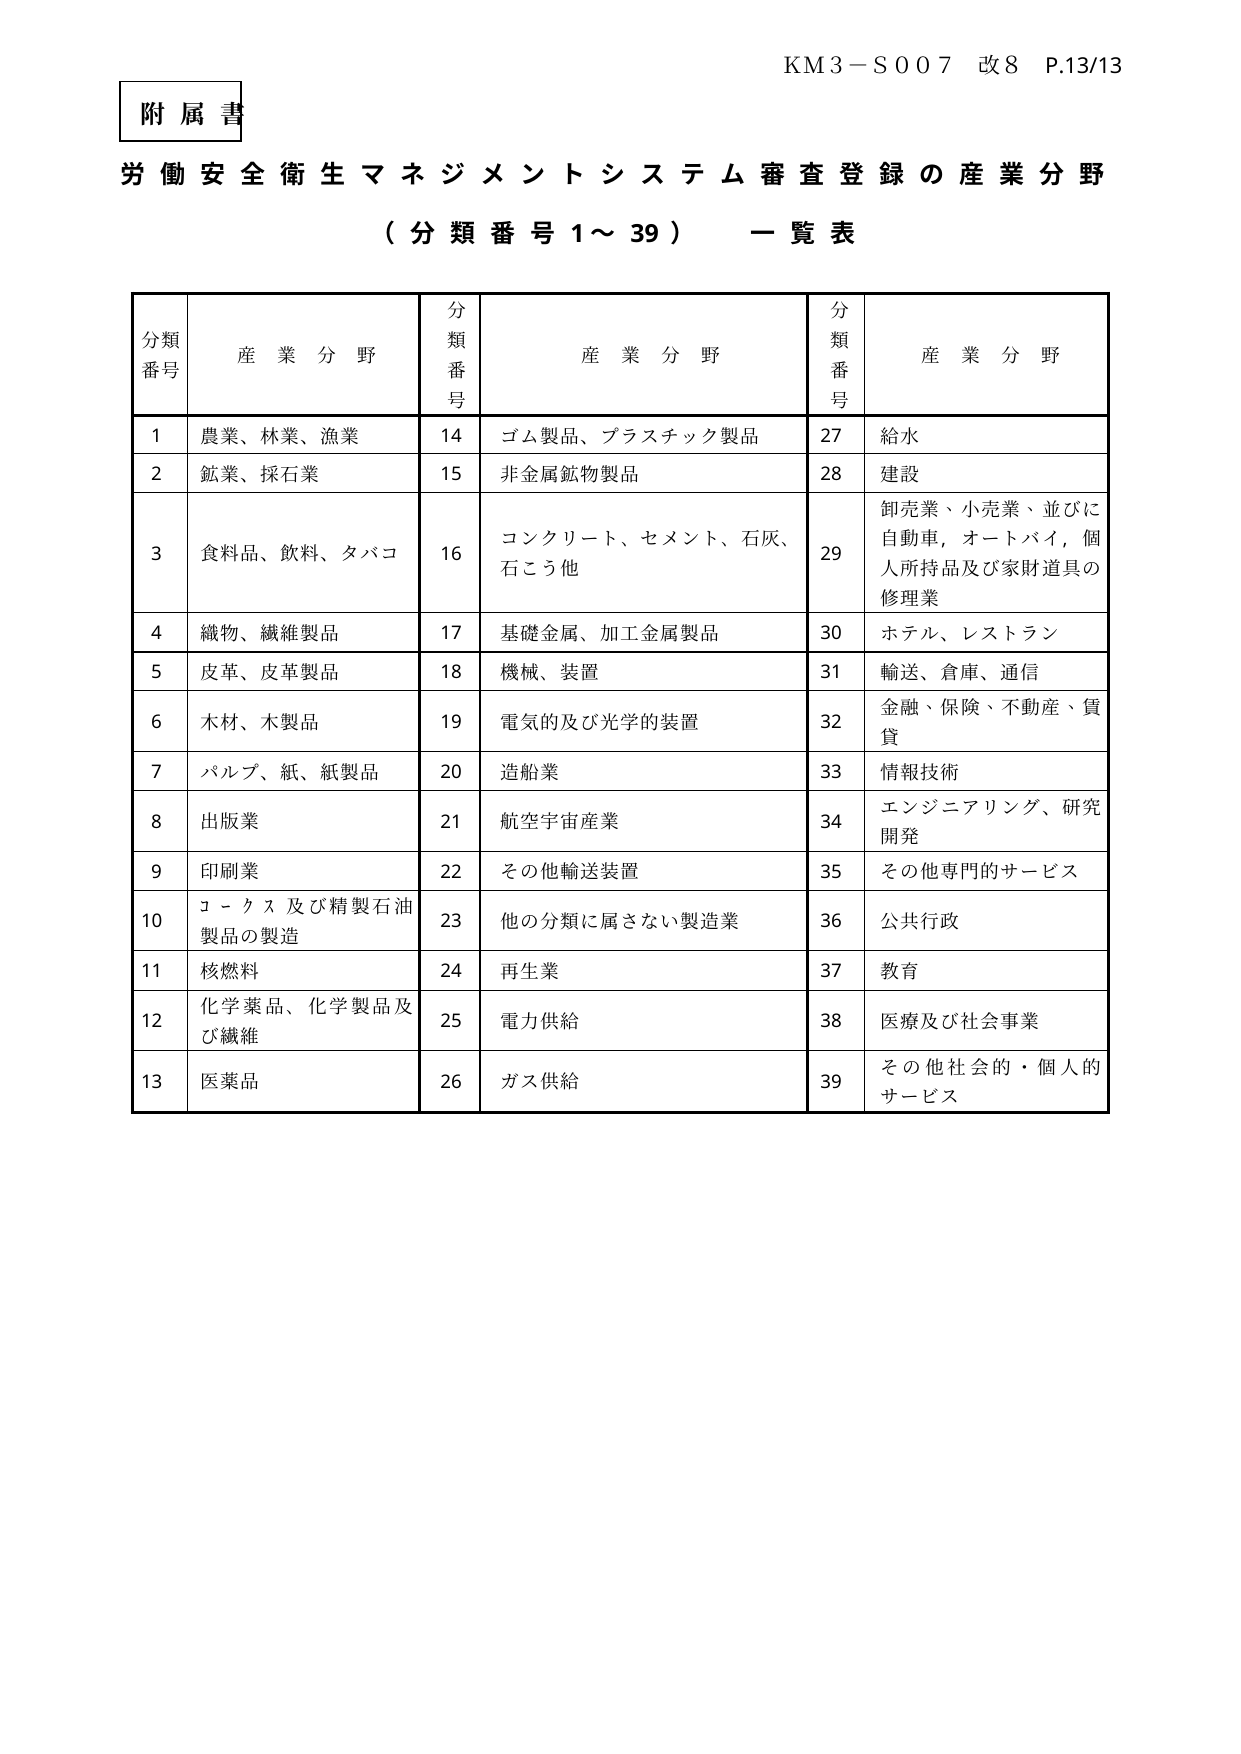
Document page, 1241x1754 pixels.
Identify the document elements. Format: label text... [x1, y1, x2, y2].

table_header 産 業 分 野 [865, 295, 1107, 414]
table_cell 2 [134, 454, 187, 492]
table_header 分類番号 [809, 295, 864, 414]
text 附属書 [120, 83, 1120, 143]
table_cell 非金属鉱物製品 [481, 454, 806, 492]
table_header 分類番号 [421, 295, 479, 414]
table_cell 核燃料 [188, 951, 418, 989]
table_cell 教育 [865, 951, 1107, 989]
table_cell 38 [809, 991, 864, 1050]
table_cell 18 [421, 653, 479, 690]
table_cell 再生業 [481, 951, 806, 989]
table_cell 29 [809, 493, 864, 612]
table_cell 21 [421, 791, 479, 851]
table_cell 織物、繊維製品 [188, 613, 418, 651]
table_cell 公共行政 [865, 891, 1107, 950]
table_cell 医療及び社会事業 [865, 991, 1107, 1050]
table_cell コンクリート､セメント､石灰､石こう他 [481, 493, 806, 612]
table_cell 16 [421, 493, 479, 612]
table_cell 17 [421, 613, 479, 651]
table_cell その他専門的サービス [865, 852, 1107, 890]
table_cell 15 [421, 454, 479, 492]
table_cell その他輸送装置 [481, 852, 806, 890]
table_cell 輸送、倉庫、通信 [865, 653, 1107, 690]
table_cell 37 [809, 951, 864, 989]
table_cell 13 [134, 1051, 187, 1111]
table_cell 皮革、皮革製品 [188, 653, 418, 690]
table_header 産 業 分 野 [188, 295, 418, 414]
table_cell 30 [809, 613, 864, 651]
table_header 産 業 分 野 [481, 295, 806, 414]
table_cell 33 [809, 752, 864, 790]
table_cell 機械､装置 [481, 653, 806, 690]
table_cell エンジニアリング、研究開発 [865, 791, 1107, 851]
table_cell 24 [421, 951, 479, 989]
table_cell 3 [134, 493, 187, 612]
table_cell 36 [809, 891, 864, 950]
table_cell 14 [421, 417, 479, 453]
table_cell 27 [809, 417, 864, 453]
table_cell ガス供給 [481, 1051, 806, 1111]
table_cell 20 [421, 752, 479, 790]
table_cell 7 [134, 752, 187, 790]
table_cell 卸売業、小売業、並びに自動車,オートバイ, 個人所持品及び家財道具の修理業 [865, 493, 1107, 612]
table_cell 26 [421, 1051, 479, 1111]
table_cell 化学薬品､化学製品及び繊維 [188, 991, 418, 1050]
table_cell 22 [421, 852, 479, 890]
table_cell 10 [134, 891, 187, 950]
table_cell 4 [134, 613, 187, 651]
table_cell 28 [809, 454, 864, 492]
table_cell 木材、木製品 [188, 691, 418, 751]
table_cell 給水 [865, 417, 1107, 453]
table_cell 23 [421, 891, 479, 950]
table_cell ゴム製品、プラスチック製品 [481, 417, 806, 453]
table_cell 印刷業 [188, 852, 418, 890]
table_cell 農業、林業、漁業 [188, 417, 418, 453]
table_cell 情報技術 [865, 752, 1107, 790]
table_header 分類番号 [134, 295, 187, 414]
table_cell 32 [809, 691, 864, 751]
table_cell 35 [809, 852, 864, 890]
table_cell 31 [809, 653, 864, 690]
table_cell 造船業 [481, 752, 806, 790]
table_cell 金融、保険、不動産、賃貸 [865, 691, 1107, 751]
table_cell 8 [134, 791, 187, 851]
text 労働安全衛生マネジメントシステム審査登録の産業分野（分類番号1～39） 一覧表 [120, 143, 1120, 262]
table_cell 電力供給 [481, 991, 806, 1050]
table_cell 11 [134, 951, 187, 989]
table_cell 12 [134, 991, 187, 1050]
table_cell ｺｰｸｽ及び精製石油製品の製造 [188, 891, 418, 950]
table_cell 1 [134, 417, 187, 453]
table_cell 19 [421, 691, 479, 751]
table_cell 鉱業、採石業 [188, 454, 418, 492]
table_cell その他社会的・個人的サービス [865, 1051, 1107, 1111]
table_cell 25 [421, 991, 479, 1050]
table_cell 航空宇宙産業 [481, 791, 806, 851]
table_cell 食料品、飲料、タバコ [188, 493, 418, 612]
table_cell 39 [809, 1051, 864, 1111]
table_cell パルプ、紙、紙製品 [188, 752, 418, 790]
table_cell 出版業 [188, 791, 418, 851]
table_cell 6 [134, 691, 187, 751]
table_cell 5 [134, 653, 187, 690]
table_cell 34 [809, 791, 864, 851]
table_cell 9 [134, 852, 187, 890]
table_cell 他の分類に属さない製造業 [481, 891, 806, 950]
table_cell ホテル、レストラン [865, 613, 1107, 651]
table_cell 建設 [865, 454, 1107, 492]
table_cell 基礎金属､加工金属製品 [481, 613, 806, 651]
table_cell 医薬品 [188, 1051, 418, 1111]
table_cell 電気的及び光学的装置 [481, 691, 806, 751]
